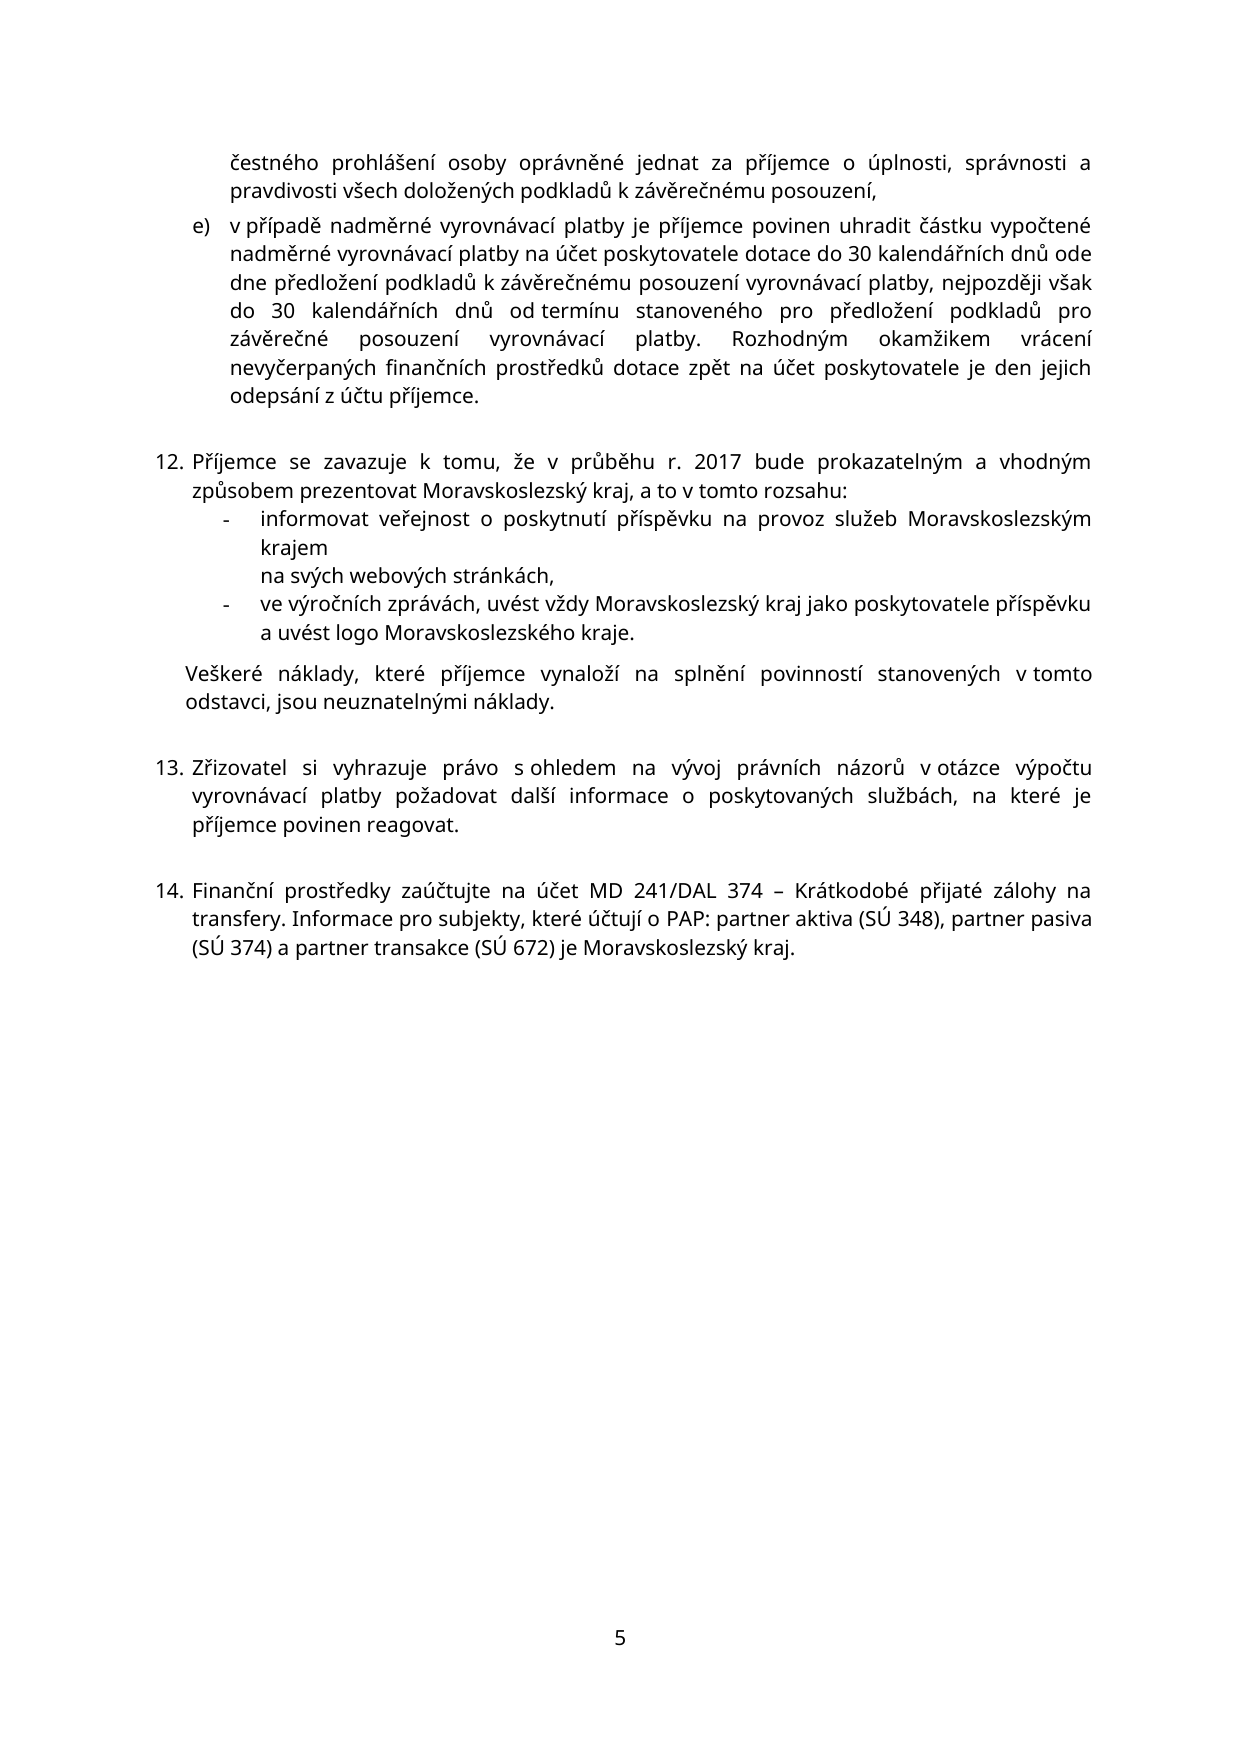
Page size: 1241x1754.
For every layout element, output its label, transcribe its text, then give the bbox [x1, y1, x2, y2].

list v případě nadměrné vyrovnávací platby je příjemce povinen uhradit částku vypočtené nadměrné vyrovnávací platby na účet poskytovatele dotace do 30 kalendářních dnů ode dne předložení podkladů k závěrečnému posouzení vyrovnávací platby, nejpozději však do 30 kalendářních dnů od termínu stanoveného pro předložení podkladů pro závěrečné posouzení vyrovnávací platby. Rozhodným okamžikem vrácení nevyčerpaných finančních prostředků dotace zpět na účet poskytovatele je den jejich odepsání z účtu příjemce. [192, 211, 1093, 410]
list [192, 148, 1093, 204]
list Zřizovatel si vyhrazuje právo s ohledem na vývoj právních názorů v otázce výpočtu vyrovnávací platby požadovat další informace o poskytovaných službách, na které je příjemce povinen reagovat. [155, 753, 1093, 838]
text Veškeré náklady, které příjemce vynaloží na splnění povinností stanovených v tomto odstavci, jsou neuznatelnými náklady. [185, 659, 1093, 716]
list ve výročních zprávách, uvést vždy Moravskoslezský kraj jako poskytovatele příspěvku a uvést logo Moravskoslezského kraje. [223, 589, 1093, 646]
list informovat veřejnost o poskytnutí příspěvku na provoz služeb Moravskoslezským krajem na svých webových stránkách, [223, 504, 1093, 589]
list Finanční prostředky zaúčtujte na účet MD 241/DAL 374 – Krátkodobé přijaté zálohy na transfery. Informace pro subjekty, které účtují o PAP: partner aktiva (SÚ 348), partner pasiva (SÚ 374) a partner transakce (SÚ 672) je Moravskoslezský kraj. [155, 876, 1093, 961]
list Příjemce se zavazuje k tomu, že v průběhu r. 2017 bude prokazatelným a vhodným způsobem prezentovat Moravskoslezský kraj, a to v tomto rozsahu: [155, 447, 1093, 504]
